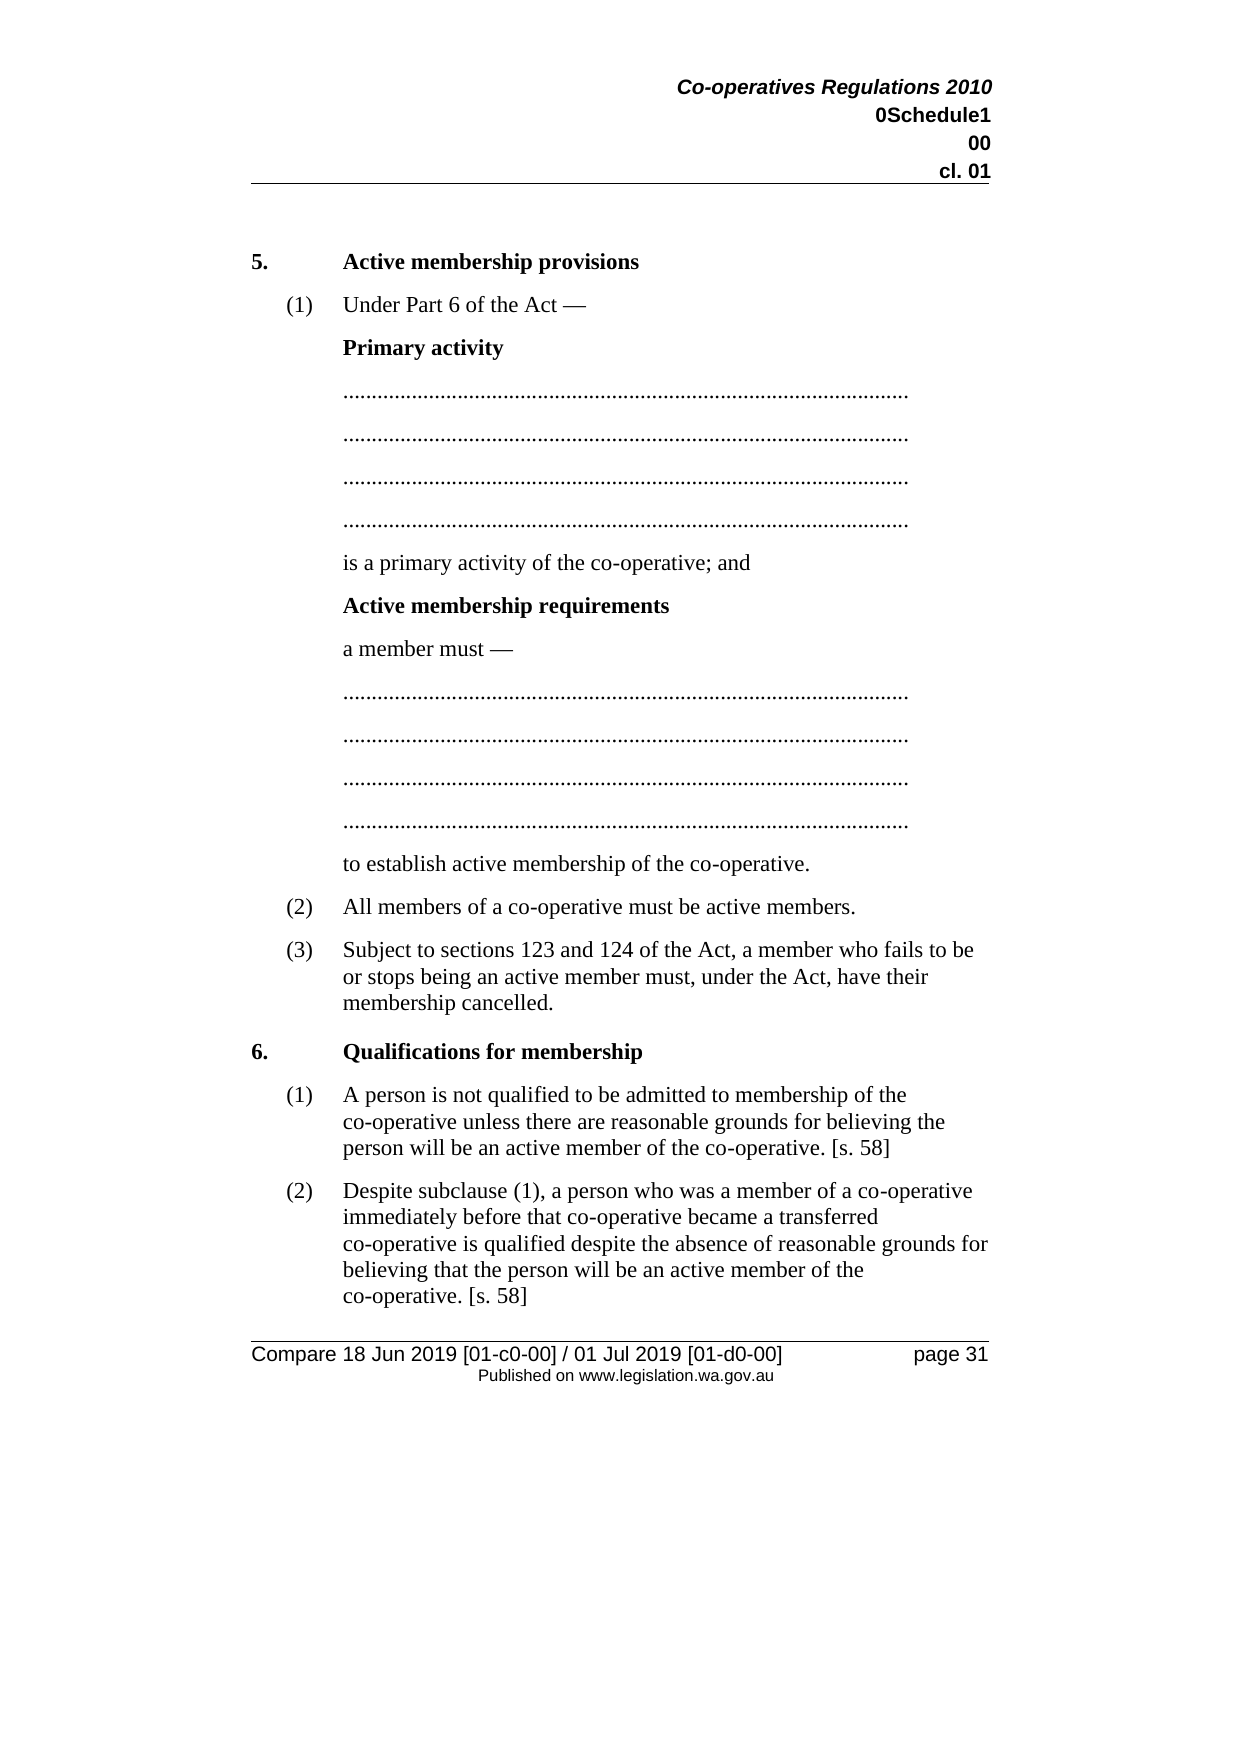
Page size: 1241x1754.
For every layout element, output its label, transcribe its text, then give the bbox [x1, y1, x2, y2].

subtitle Primary activity [251, 334, 989, 360]
text (1) Under Part 6 of the Act — [251, 291, 989, 317]
text ................................................................................................... [343, 377, 989, 403]
subtitle Active membership requirements [251, 592, 989, 618]
text ................................................................................................... [343, 678, 989, 704]
text ................................................................................................... [343, 463, 989, 489]
subtitle 5. Active membership provisions [251, 248, 989, 274]
text (1) A person is not qualified to be admitted to membership of the co-operative unless there are reasonable grounds for believing the person will be an active member of the co-operative. [s. 58] [251, 1081, 989, 1160]
text ................................................................................................... [343, 506, 989, 532]
text (2) Despite subclause (1), a person who was a member of a co-operative immediately before that co-operative became a transferred co-operative is qualified despite the absence of reasonable grounds for believing that the person will be an active member of the co-operative. [s. 58] [251, 1177, 989, 1309]
subtitle 6. Qualifications for membership [251, 1038, 989, 1065]
text ................................................................................................... [343, 721, 989, 748]
text is a primary activity of the co-operative; and [343, 549, 989, 576]
text ................................................................................................... [343, 420, 989, 446]
text ................................................................................................... [343, 807, 989, 834]
text a member must — [343, 635, 989, 662]
text (2) All members of a co-operative must be active members. [251, 893, 989, 920]
text to establish active membership of the co-operative. [343, 850, 989, 877]
text (3) Subject to sections 123 and 124 of the Act, a member who fails to be or stops being an active member must, under the Act, have their membership cancelled. [251, 936, 989, 1015]
text ................................................................................................... [343, 764, 989, 791]
